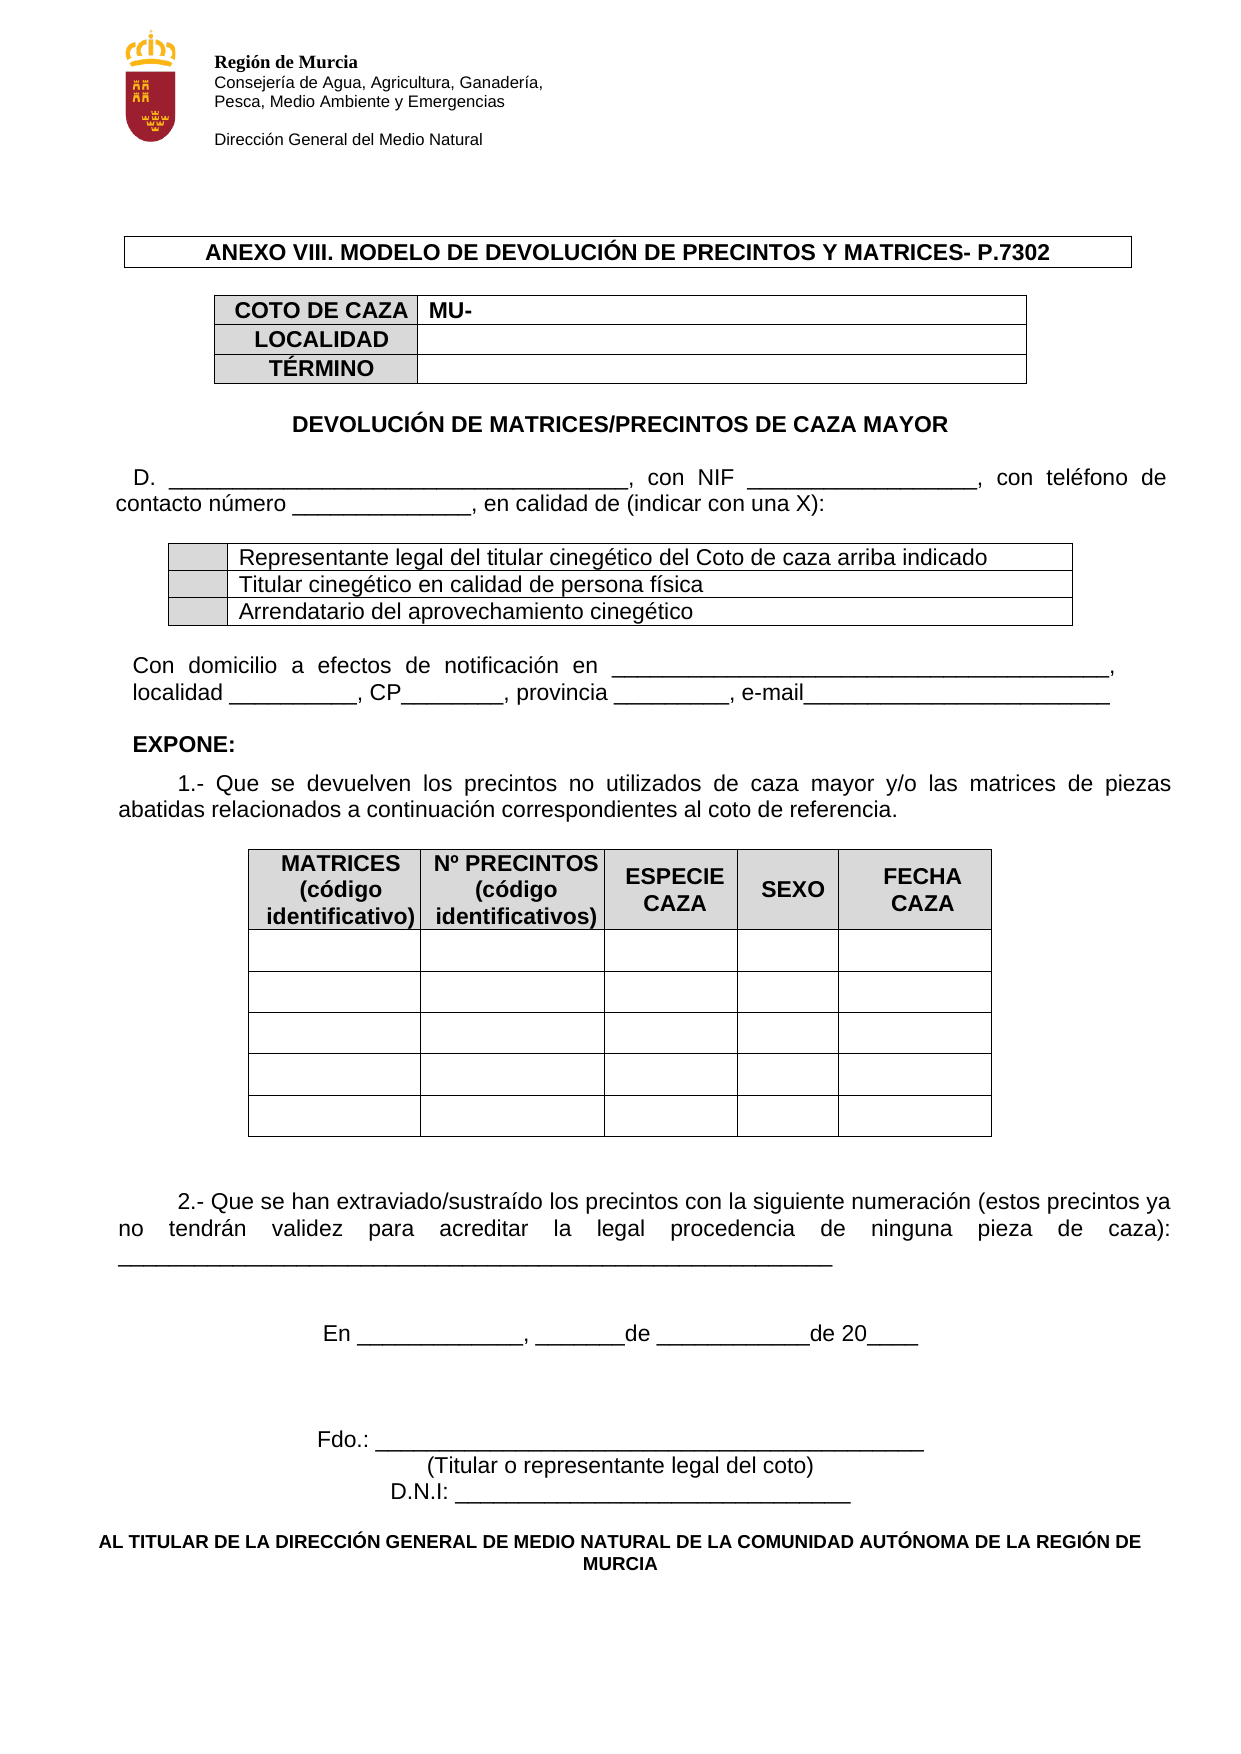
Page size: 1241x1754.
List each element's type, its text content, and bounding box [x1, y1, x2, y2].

table_header Nº PRECINTOS (código identificativos) [421, 850, 604, 929]
table_cell [421, 1013, 604, 1053]
text Fdo.: ___________________________________________ [59, 1426, 1181, 1452]
text DEVOLUCIÓN DE MATRICES/PRECINTOS DE CAZA MAYOR [59, 411, 1181, 437]
table_cell [605, 1013, 737, 1053]
table_cell [421, 930, 604, 971]
text Con domicilio a efectos de notificación en _______________________________________, localidad __________, CP________, provincia _________, e-mail________________________ [132, 652, 1116, 705]
text (Titular o representante legal del coto) [59, 1452, 1181, 1478]
table_cell [421, 1096, 604, 1136]
table_cell [421, 1054, 604, 1094]
table_cell Arrendatario del aprovechamiento cinegético [228, 598, 1072, 625]
table_header ESPECIE CAZA [605, 850, 737, 929]
table_cell [421, 972, 604, 1012]
table_header MU- [418, 296, 1026, 324]
text 2.- Que se han extraviado/sustraído los precintos con la siguiente numeración (estos precintos ya no tendrán validez para acreditar la legal procedencia de ninguna pieza de caza): ________________________________________________________ [118, 1188, 1172, 1267]
table_header [169, 544, 227, 570]
table_cell [249, 972, 420, 1012]
table_cell [169, 571, 227, 597]
table_cell [249, 1054, 420, 1094]
table_cell [839, 1013, 991, 1053]
table_cell [418, 325, 1026, 354]
table_cell [738, 930, 838, 971]
table_cell TÉRMINO MUNICIPAL [215, 355, 417, 383]
text AL TITULAR DE LA DIRECCIÓN GENERAL DE MEDIO NATURAL DE LA COMUNIDAD AUTÓNOMA DE LA REGIÓN DE MURCIA [59, 1531, 1181, 1574]
text ANEXO VIII. MODELO DE DEVOLUCIÓN DE PRECINTOS Y MATRICES- P.7302 [125, 237, 1131, 267]
table_header Representante legal del titular cinegético del Coto de caza arriba indicado [228, 544, 1072, 570]
table_cell [738, 972, 838, 1012]
table_header MATRICES (código identificativo) [249, 850, 420, 929]
text D. ____________________________________, con NIF __________________, con teléfono de contacto número ______________, en calidad de (indicar con una X): [115, 463, 1167, 516]
table_cell [169, 598, 227, 625]
table_cell [605, 930, 737, 971]
table_cell Titular cinegético en calidad de persona física [228, 571, 1072, 597]
table_cell [605, 1096, 737, 1136]
picture [125, 29, 176, 142]
table_cell [605, 1054, 737, 1094]
table_cell [839, 930, 991, 971]
table_header SEXO [738, 850, 838, 929]
table_cell [738, 1096, 838, 1136]
table_cell [839, 1096, 991, 1136]
table_cell [249, 1096, 420, 1136]
table_cell [418, 355, 1026, 383]
text D.N.I: _______________________________ [59, 1478, 1181, 1504]
text 1.- Que se devuelven los precintos no utilizados de caza mayor y/o las matrices de piezas abatidas relacionados a continuación correspondientes al coto de referencia. [118, 770, 1172, 823]
table_cell [738, 1054, 838, 1094]
table_header COTO DE CAZA [215, 296, 417, 324]
table_cell [839, 1054, 991, 1094]
table_header FECHA CAZA [839, 850, 991, 929]
text EXPONE: [132, 731, 1116, 757]
table_cell [738, 1013, 838, 1053]
text En _____________, _______de ____________de 20____ [59, 1320, 1181, 1346]
table_cell LOCALIDAD [215, 325, 417, 354]
table_cell [249, 1013, 420, 1053]
table_cell [839, 972, 991, 1012]
table_cell [249, 930, 420, 971]
table_cell [605, 972, 737, 1012]
